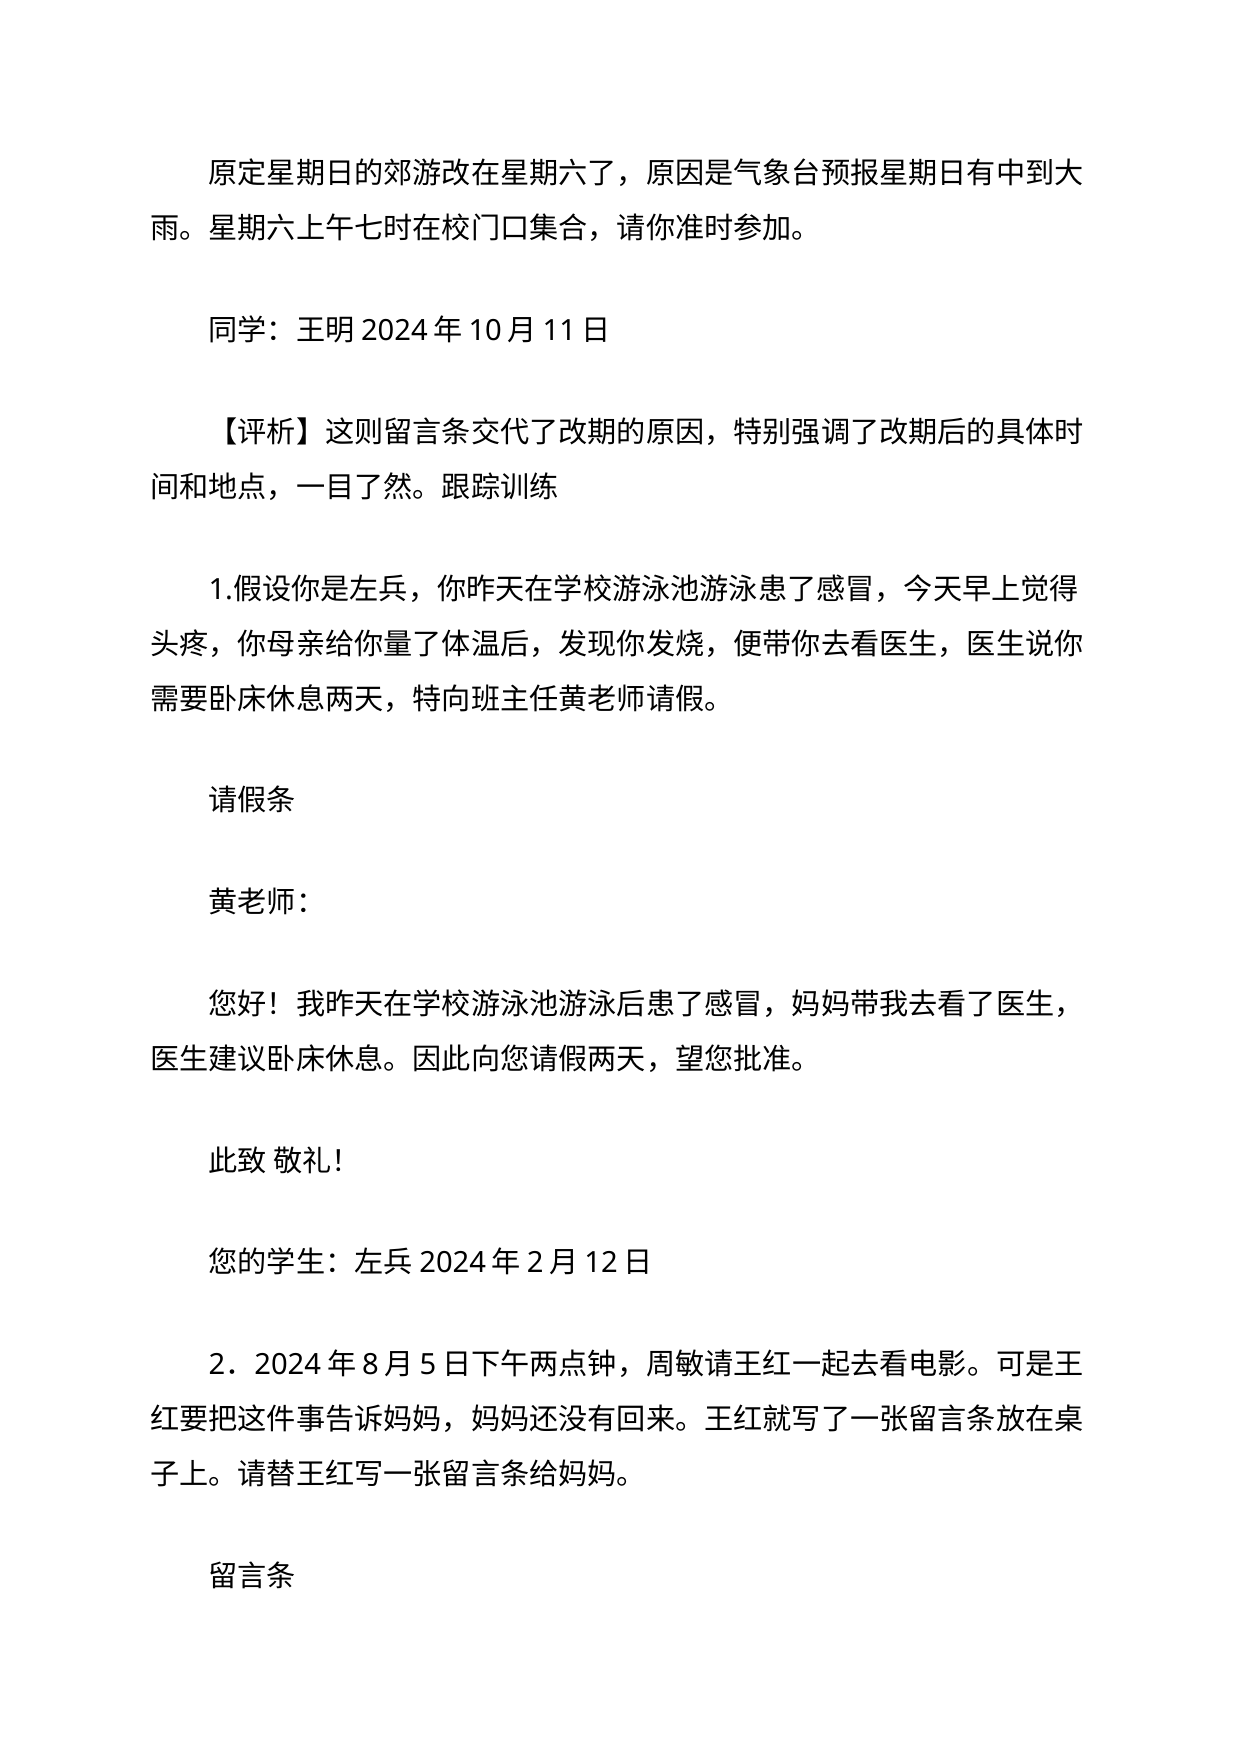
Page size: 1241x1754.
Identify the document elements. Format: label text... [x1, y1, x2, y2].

text 1.假设你是左兵，你昨天在学校游泳池游泳患了感冒，今天早上觉得头疼，你母亲给你量了体温后，发现你发烧，便带你去看医生，医生说你需要卧床休息两天，特向班主任黄老师请假。 [150, 565, 1090, 717]
text 留言条 [150, 1553, 1090, 1595]
text 黄老师： [150, 879, 1090, 921]
text 请假条 [150, 777, 1090, 819]
text 您好！我昨天在学校游泳池游泳后患了感冒，妈妈带我去看了医生，医生建议卧床休息。因此向您请假两天，望您批准。 [150, 981, 1090, 1078]
text 2．2024年8月5日下午两点钟，周敏请王红一起去看电影。可是王红要把这件事告诉妈妈，妈妈还没有回来。王红就写了一张留言条放在桌子上。请替王红写一张留言条给妈妈。 [150, 1341, 1090, 1493]
text 原定星期日的郊游改在星期六了，原因是气象台预报星期日有中到大雨。星期六上午七时在校门口集合，请你准时参加。 [150, 150, 1090, 247]
text 您的学生：左兵 2024年2月12日 [150, 1239, 1090, 1281]
text 【评析】这则留言条交代了改期的原因，特别强调了改期后的具体时间和地点，一目了然。跟踪训练 [150, 409, 1090, 506]
text 此致 敬礼！ [150, 1137, 1090, 1179]
text 同学：王明 2024年10月11日 [150, 307, 1090, 349]
